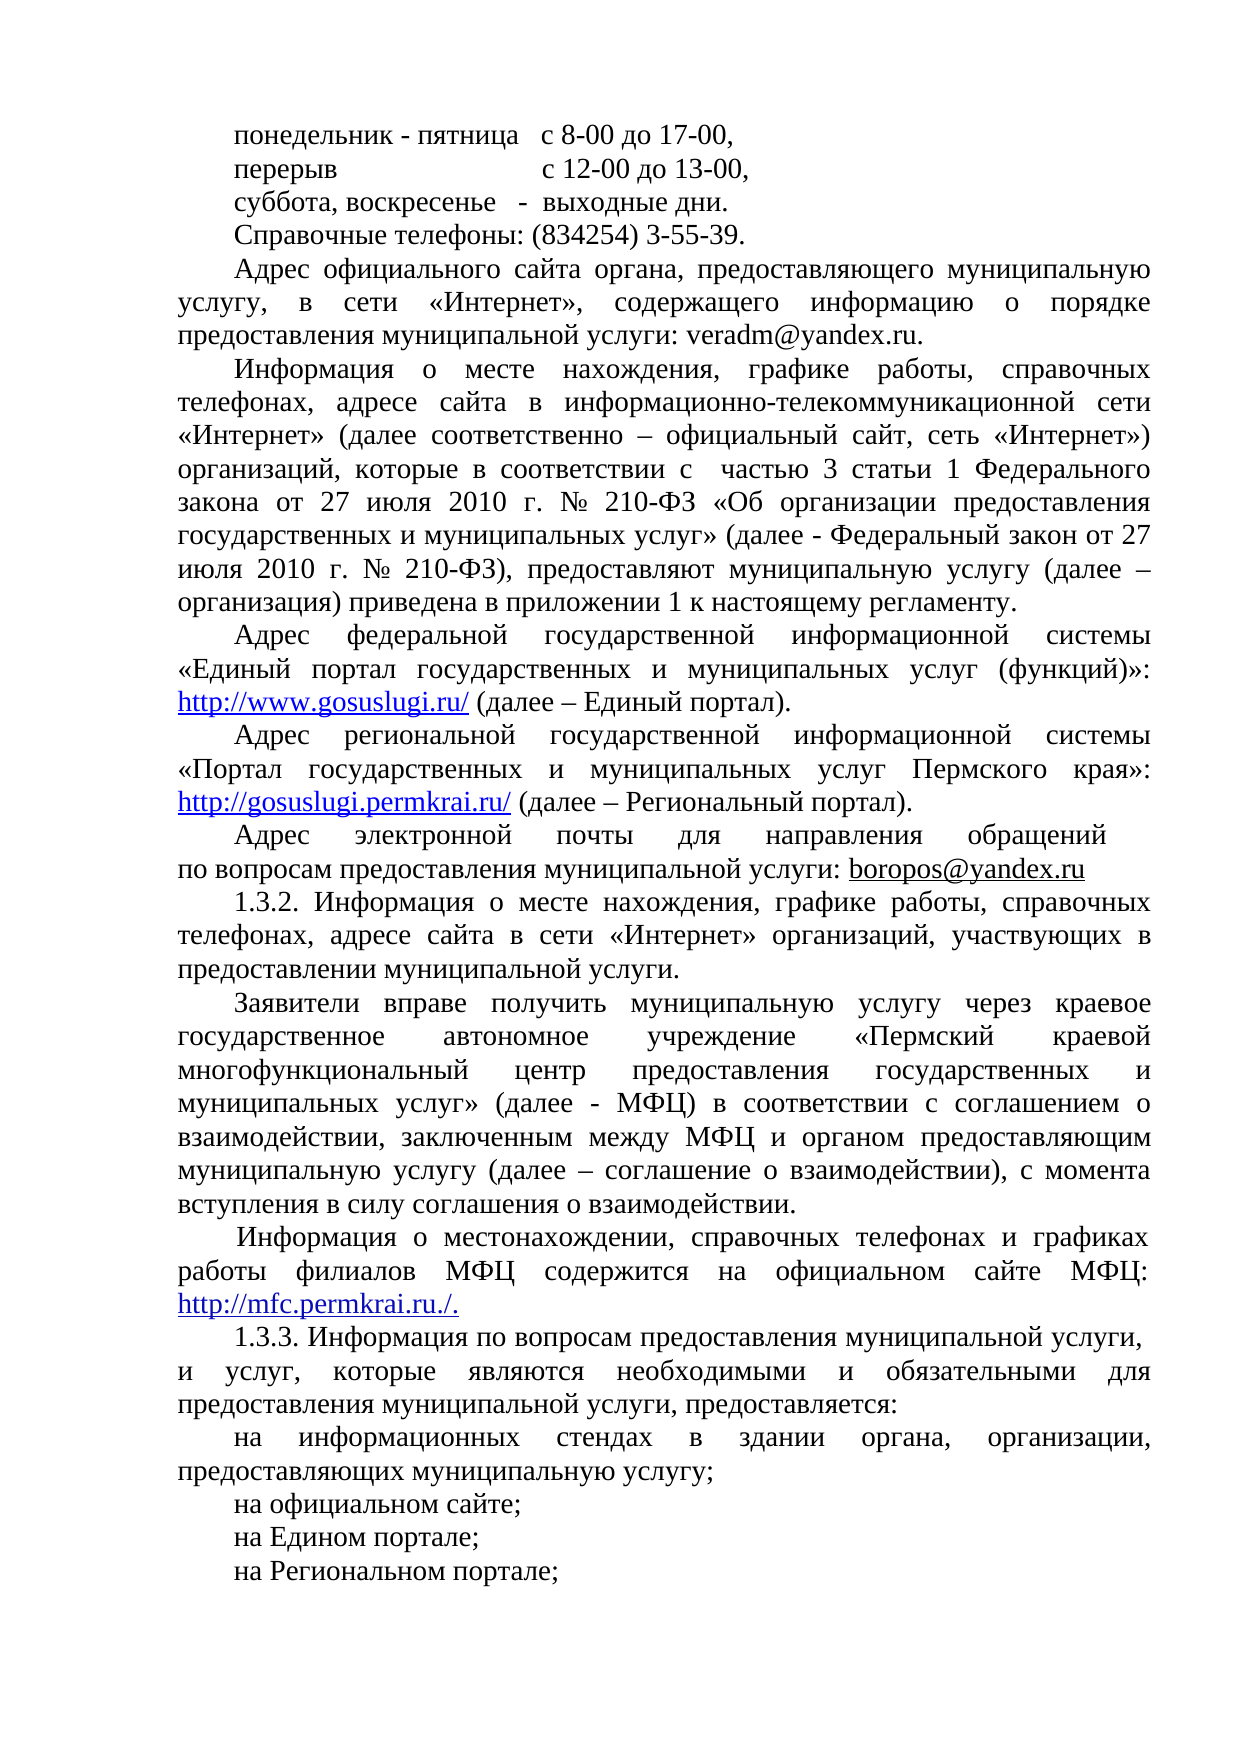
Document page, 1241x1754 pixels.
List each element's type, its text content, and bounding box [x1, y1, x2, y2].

text Справочные телефоны: (834254) 3-55-39. [177, 218, 1152, 251]
text 1.3.3. Информация по вопросам предоставления муниципальной услуги, и услуг, которые являются необходимыми и обязательными для предоставления муниципальной услуги, предоставляется: [177, 1320, 1152, 1420]
list Информация о местонахождении, справочных телефонах и графиках работы филиалов МФЦ содержится на официальном сайте МФЦ: http://mfc.permkrai.ru./. [177, 1219, 1149, 1320]
text Заявители вправе получить муниципальную услугу через краевое государственное автономное учреждение «Пермский краевой многофункциональный центр предоставления государственных и муниципальных услуг» (далее - МФЦ) в соответствии с соглашением о взаимодействии, заключенным между МФЦ и органом предоставляющим муниципальную услугу (далее – соглашение о взаимодействии), с момента вступления в силу соглашения о взаимодействии. [177, 985, 1152, 1219]
text суббота, воскресенье - выходные дни. [177, 185, 1152, 218]
text Адрес региональной государственной информационной системы «Портал государственных и муниципальных услуг Пермского края»: http://gosuslugi.permkrai.ru/ (далее – Региональный портал). [177, 718, 1152, 818]
text понедельник - пятница с 8-00 до 17-00, [177, 118, 1152, 151]
text на Региональном портале; [177, 1553, 1152, 1587]
text на Едином портале; [177, 1520, 1152, 1553]
text перерыв с 12-00 до 13-00, [177, 151, 1152, 185]
text Адрес федеральной государственной информационной системы «Единый портал государственных и муниципальных услуг (функций)»: http://www.gosuslugi.ru/ (далее – Единый портал). [177, 618, 1152, 718]
text на информационных стендах в здании органа, организации, предоставляющих муниципальную услугу; [177, 1420, 1152, 1487]
text на официальном сайте; [177, 1487, 1152, 1520]
text Адрес электронной почты для направления обращений по вопросам предоставления муниципальной услуги: boropos@yandex.ru [177, 818, 1152, 885]
text Информация о месте нахождения, графике работы, справочных телефонах, адресе сайта в информационно-телекоммуникационной сети «Интернет» (далее соответственно – официальный сайт, сеть «Интернет») организаций, которые в соответствии с частью 3 статьи 1 Федерального закона от 27 июля 2010 г. № 210-ФЗ «Об организации предоставления государственных и муниципальных услуг» (далее - Федеральный закон от 27 июля 2010 г. № 210-ФЗ), предоставляют муниципальную услугу (далее – организация) приведена в приложении 1 к настоящему регламенту. [177, 351, 1152, 618]
text 1.3.2. Информация о месте нахождения, графике работы, справочных телефонах, адресе сайта в сети «Интернет» организаций, участвующих в предоставлении муниципальной услуги. [177, 885, 1152, 985]
text Адрес официального сайта органа, предоставляющего муниципальную услугу, в сети «Интернет», содержащего информацию о порядке предоставления муниципальной услуги: veradm@yandex.ru. [177, 251, 1152, 351]
